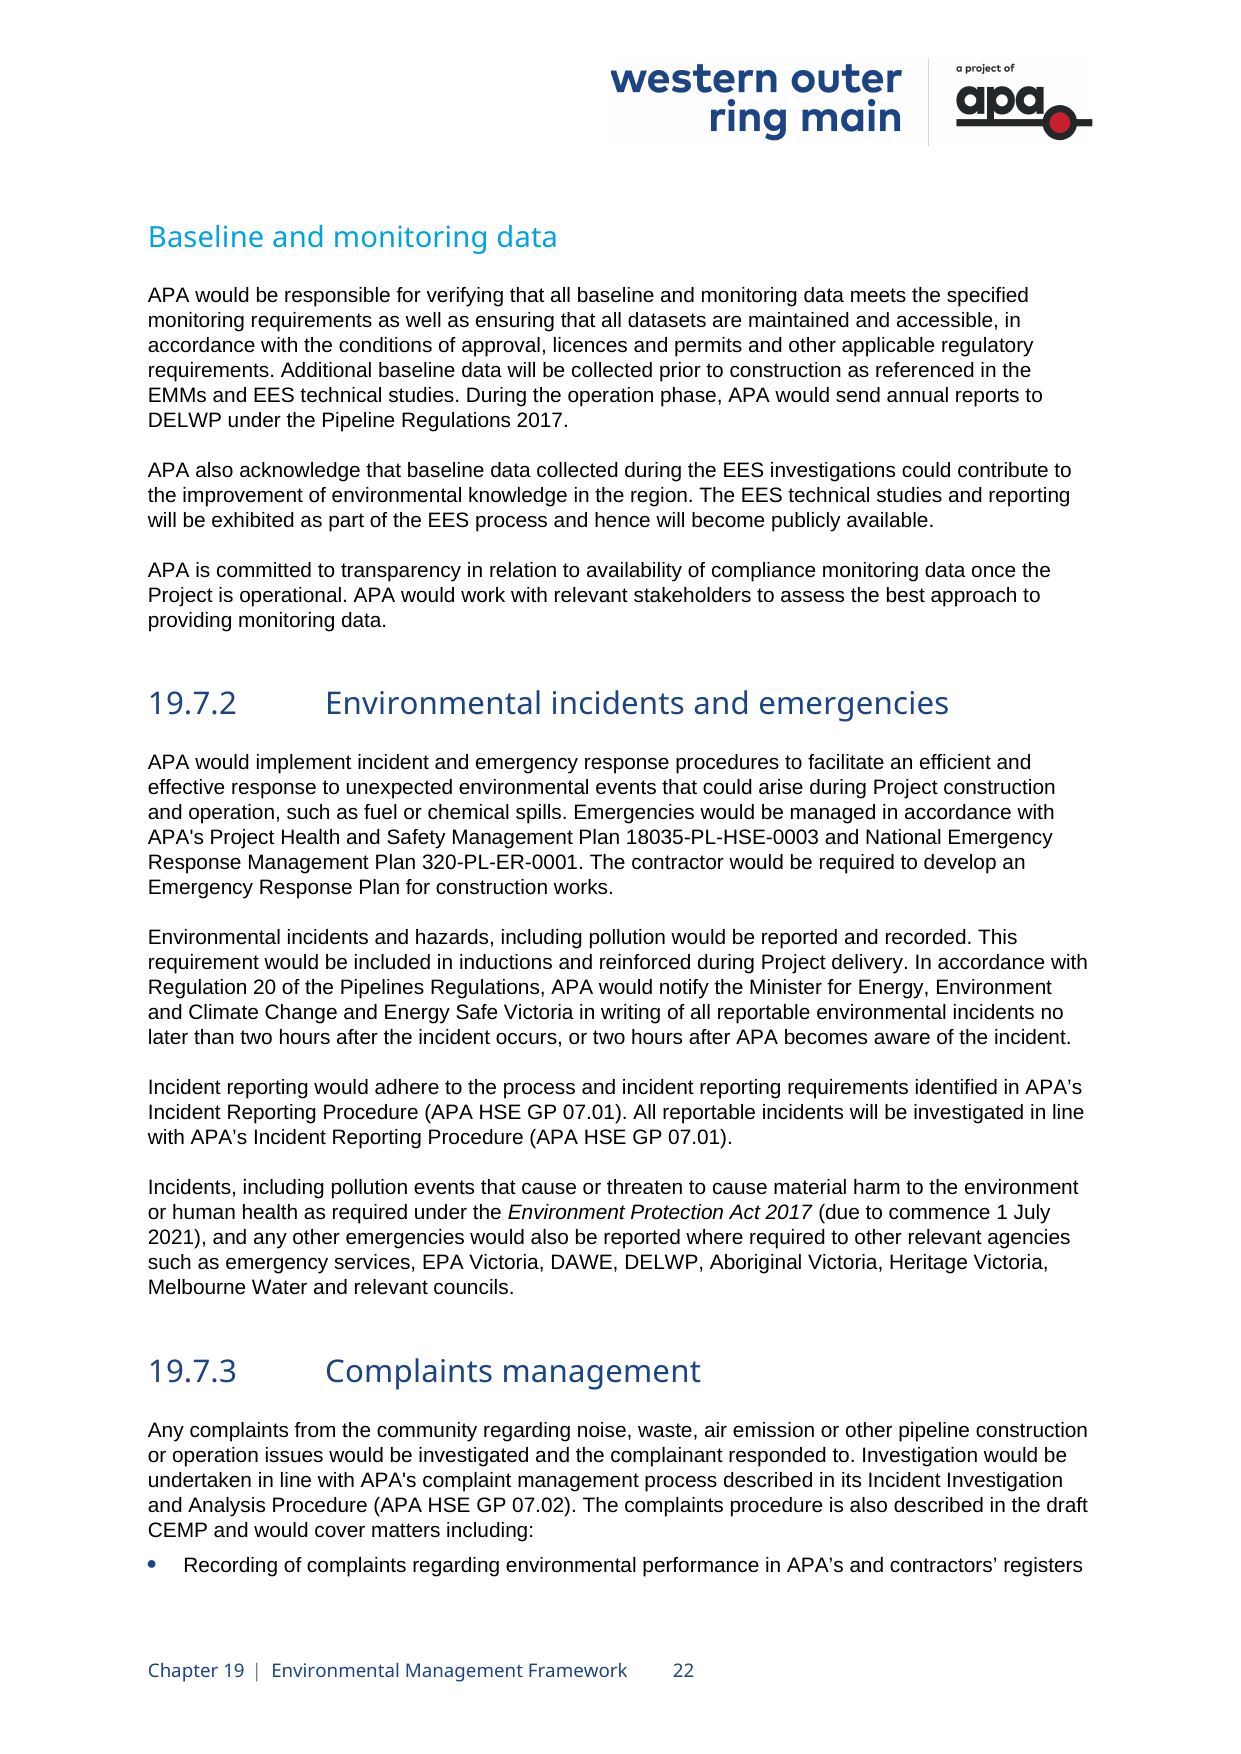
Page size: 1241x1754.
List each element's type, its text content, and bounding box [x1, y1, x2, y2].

subtitle Complaints management [148, 1349, 1092, 1392]
text APA also acknowledge that baseline data collected during the EES investigations could contribute to the improvement of environmental knowledge in the region. The EES technical studies and reporting will be exhibited as part of the EES process and hence will become publicly available. [148, 456, 1092, 531]
text APA is committed to transparency in relation to availability of compliance monitoring data once the Project is operational. APA would work with relevant stakeholders to assess the best approach to providing monitoring data. [148, 556, 1092, 631]
picture [610, 59, 1093, 146]
subtitle Baseline and monitoring data [148, 217, 1092, 256]
text Environmental incidents and hazards, including pollution would be reported and recorded. This requirement would be included in inductions and reinforced during Project delivery. In accordance with Regulation 20 of the Pipelines Regulations, APA would notify the Minister for Energy, Environment and Climate Change and Energy Safe Victoria in writing of all reportable environmental incidents no later than two hours after the incident occurs, or two hours after APA becomes aware of the incident. [148, 924, 1092, 1049]
text Incident reporting would adhere to the process and incident reporting requirements identified in APA’s Incident Reporting Procedure (APA HSE GP 07.01). All reportable incidents will be investigated in line with APA’s Incident Reporting Procedure (APA HSE GP 07.01). [148, 1074, 1092, 1149]
text Any complaints from the community regarding noise, waste, air emission or other pipeline construction or operation issues would be investigated and the complainant responded to. Investigation would be undertaken in line with APA's complaint management process described in its Incident Investigation and Analysis Procedure (APA HSE GP 07.02). The complaints procedure is also described in the draft CEMP and would cover matters including: [148, 1417, 1092, 1542]
text APA would be responsible for verifying that all baseline and monitoring data meets the specified monitoring requirements as well as ensuring that all datasets are maintained and accessible, in accordance with the conditions of approval, licences and permits and other applicable regulatory requirements. Additional baseline data will be collected prior to construction as referenced in the EMMs and EES technical studies. During the operation phase, APA would send annual reports to DELWP under the Pipeline Regulations 2017. [148, 281, 1092, 431]
text Recording of complaints regarding environmental performance in APA’s and contractors’ registers [148, 1552, 1092, 1577]
subtitle Environmental incidents and emergencies [148, 681, 1092, 724]
text APA would implement incident and emergency response procedures to facilitate an efficient and effective response to unexpected environmental events that could arise during Project construction and operation, such as fuel or chemical spills. Emergencies would be managed in accordance with APA's Project Health and Safety Management Plan 18035-PL-HSE-0003 and National Emergency Response Management Plan 320-PL-ER-0001. The contractor would be required to develop an Emergency Response Plan for construction works. [148, 749, 1092, 899]
text Incidents, including pollution events that cause or threaten to cause material harm to the environment or human health as required under the Environment Protection Act 2017 (due to commence 1 July 2021), and any other emergencies would also be reported where required to other relevant agencies such as emergency services, EPA Victoria, DAWE, DELWP, Aboriginal Victoria, Heritage Victoria, Melbourne Water and relevant councils. [148, 1174, 1092, 1299]
